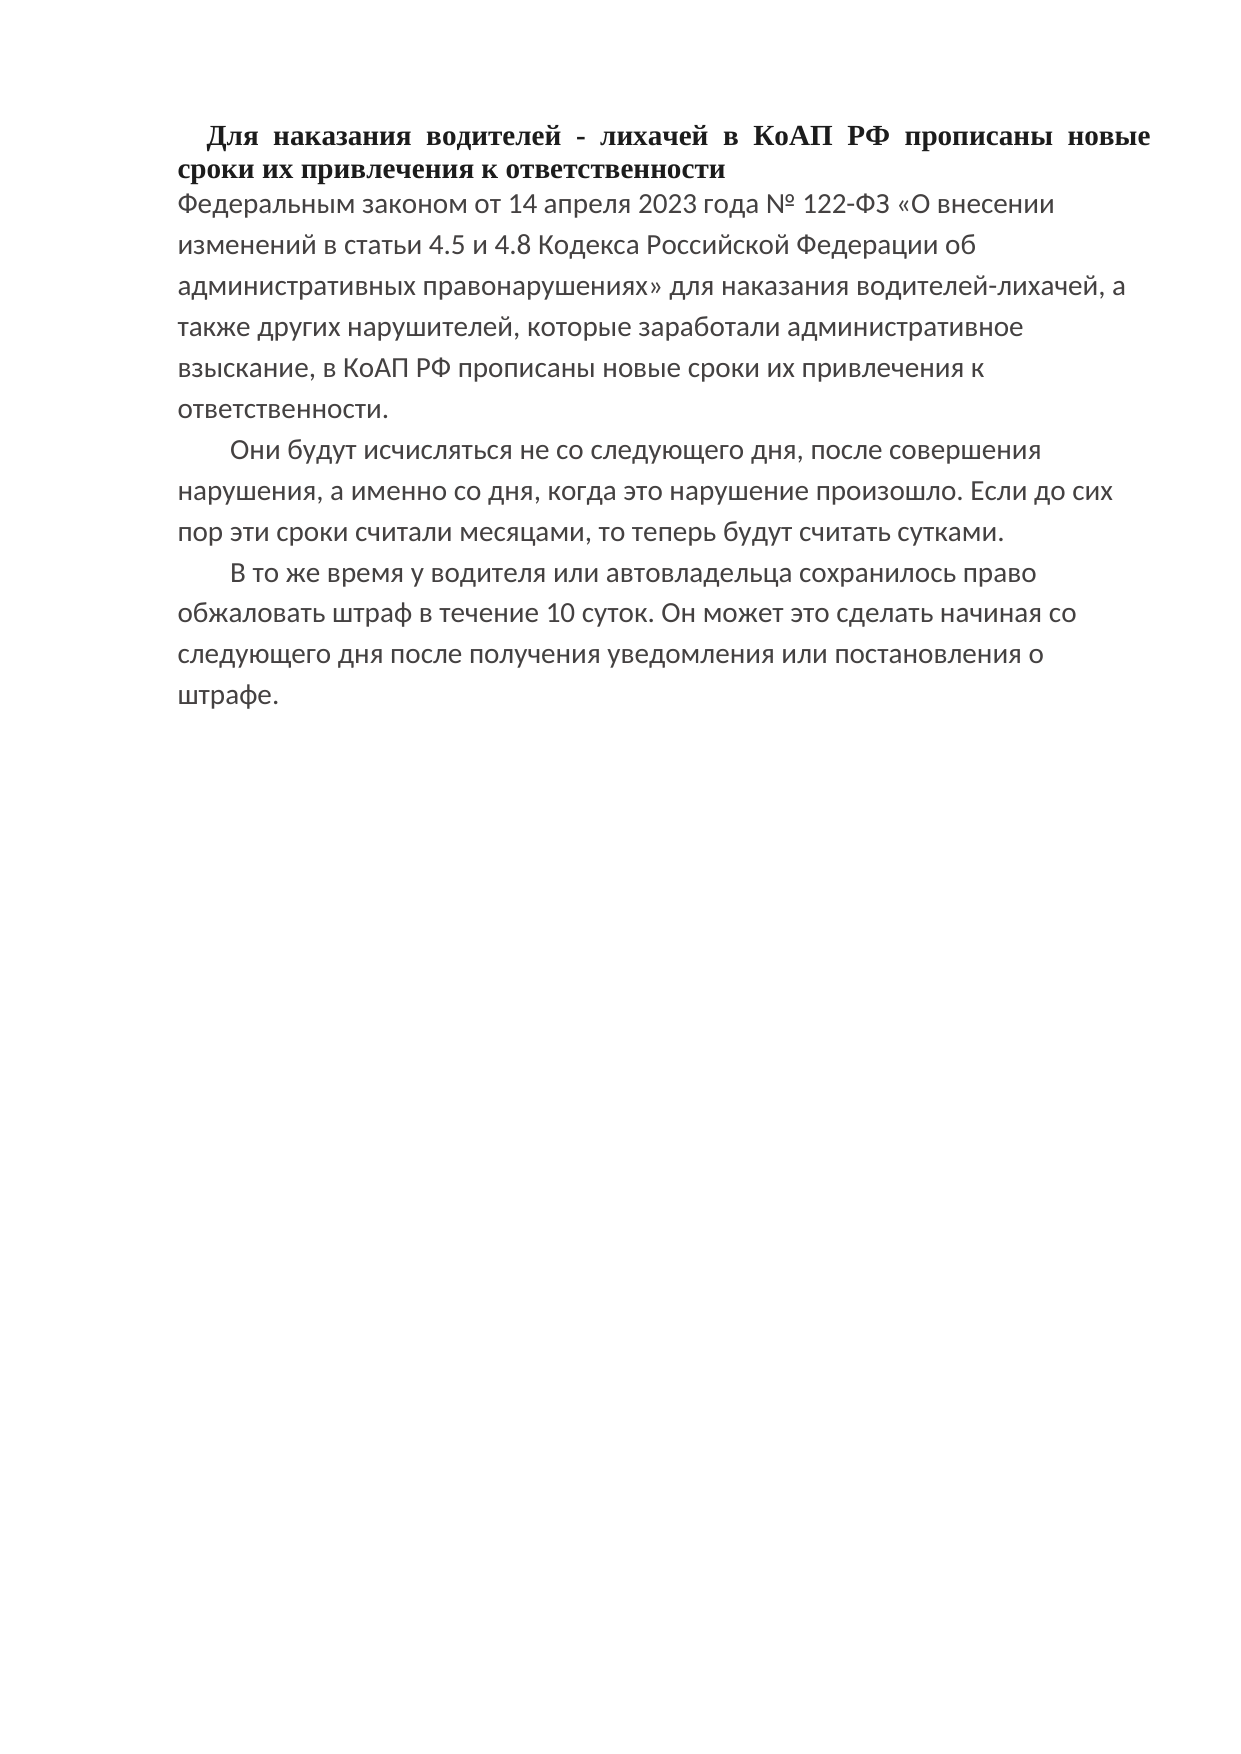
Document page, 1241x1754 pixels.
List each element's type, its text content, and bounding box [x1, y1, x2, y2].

text Федеральным законом от 14 апреля 2023 года № 122-ФЗ «О внесении изменений в статьи 4.5 и 4.8 Кодекса Российской Федерации об административных правонарушениях» для наказания водителей-лихачей, а также других нарушителей, которые заработали административное взыскание, в КоАП РФ прописаны новые сроки их привлечения к ответственности. Они будут исчисляться не со следующего дня, после совершения нарушения, а именно со дня, когда это нарушение произошло. Если до сих пор эти сроки считали месяцами, то теперь будут считать сутками. В то же время у водителя или автовладельца сохранилось право обжаловать штраф в течение 10 суток. Он может это сделать начиная со следующего дня после получения уведомления или постановления о штрафе. [177, 185, 1152, 712]
text Для наказания водителей - лихачей в КоАП РФ прописаны новые сроки их привлечения к ответственности [177, 118, 1152, 185]
